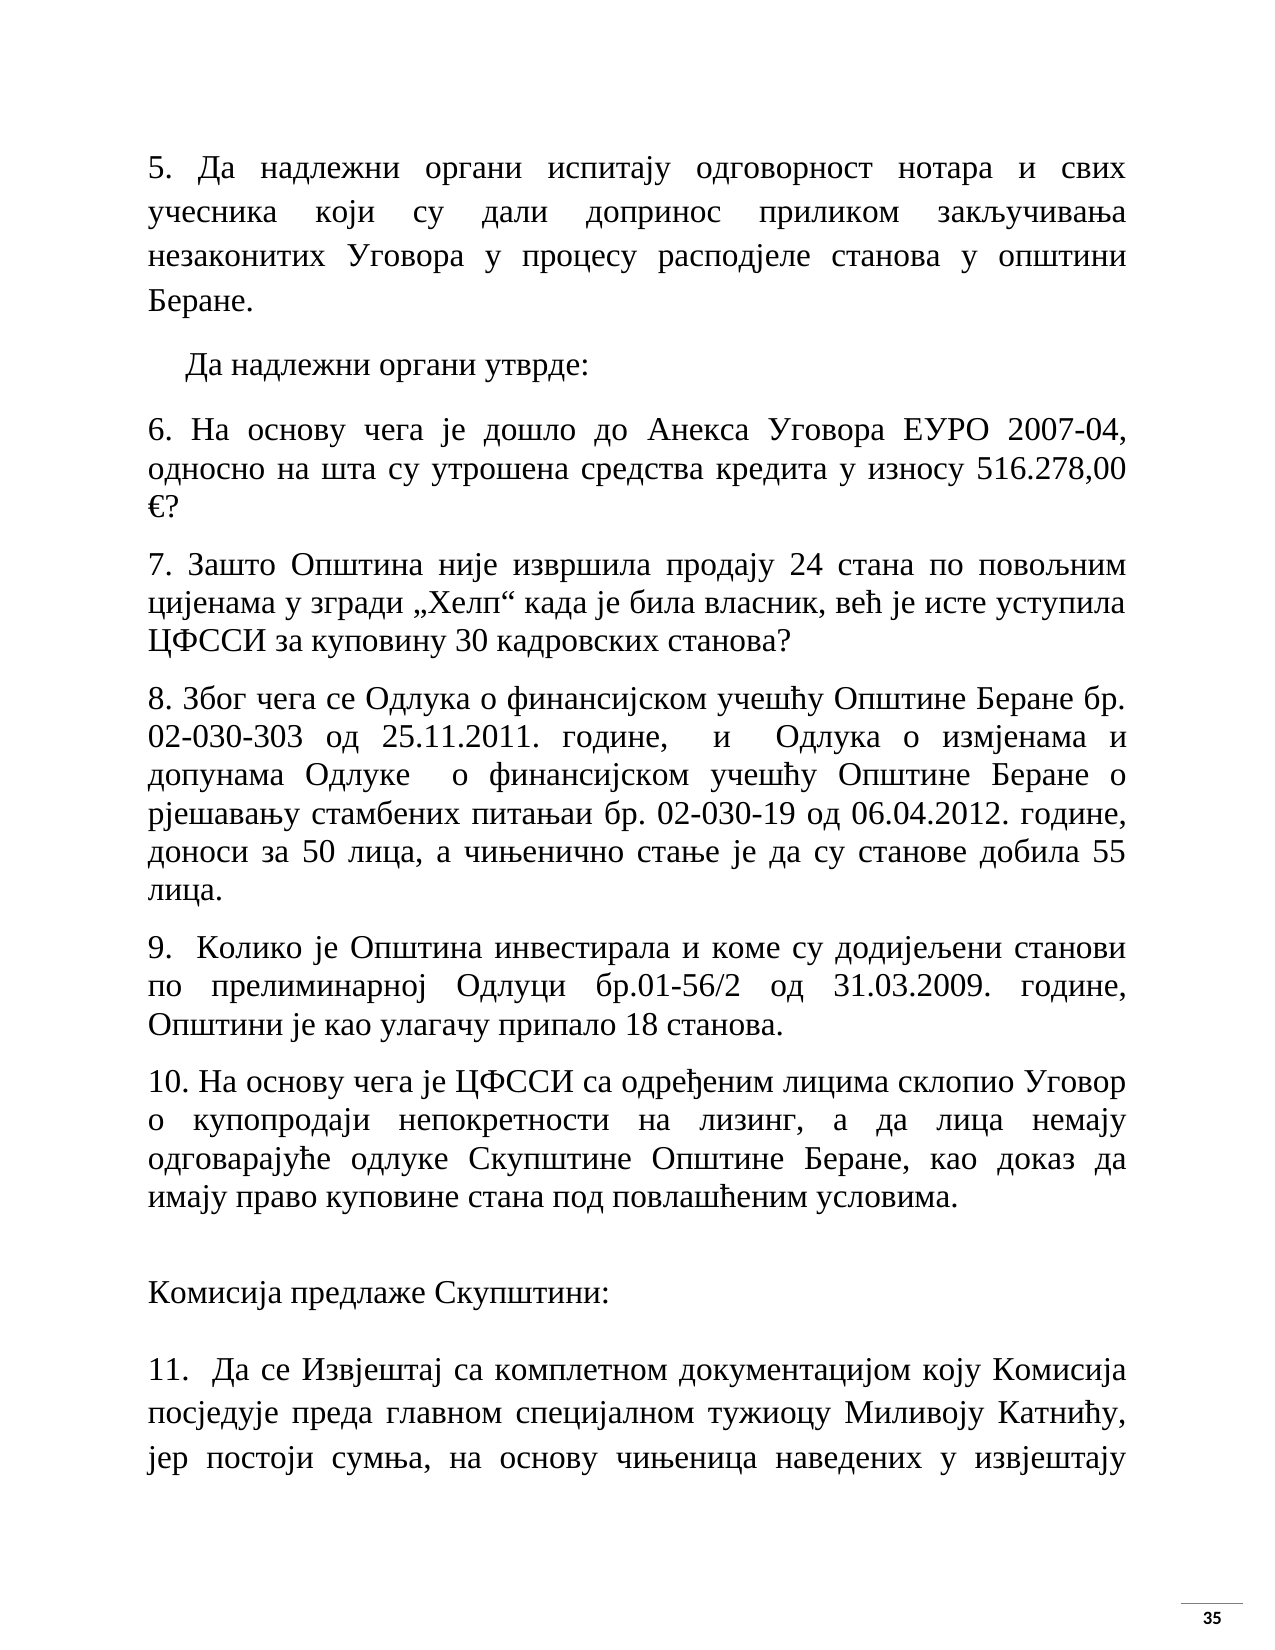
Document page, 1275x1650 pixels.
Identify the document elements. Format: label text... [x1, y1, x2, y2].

text 10. На основу чега је ЦФССИ са одређеним лицима склопио Уговор о купопродаји непокретности на лизинг, а да лица немају одговарајуће одлуке Скупштине Општине Беране, као доказ да имају право куповине стана под повлашћеним условима. [148, 1061, 1127, 1214]
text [148, 1349, 1127, 1475]
text 9. Колико је Општина инвестирала и коме су додијељени станови по прелиминарној Одлуци бр.01-56/2 од 31.03.2009. године, Општини је као улагачу припало 18 станова. [148, 927, 1127, 1042]
text 6. На основу чега је дошло до Анекса Уговора ЕУРО 2007-04, односно на шта су утрошена средства кредита у износу 516.278,00 €? [148, 409, 1127, 524]
text 7. Зашто Општина није извршила продају 24 стана по повољним цијенама у згради „Хелп“ када је била власник, већ је исте уступила ЦФССИ за куповину 30 кадровских станова? [148, 544, 1127, 659]
text Да надлежни органи утврде: [185, 345, 1127, 383]
text 8. Због чега се Одлука о финансијском учешћу Општине Беране бр. 02-030-303 од 25.11.2011. године, и Одлука о измјенама и допунама Одлуке о финансијском учешћу Општине Беране о рјешавању стамбених питањаи бр. 02-030-19 од 06.04.2012. године, доноси за 50 лица, а чињенично стање је да су станове добила 55 лица. [148, 678, 1127, 908]
text Комисија предлаже Скупштини: [148, 1272, 1127, 1310]
text 5. Да надлежни органи испитају одговорност нотара и свих учесника који су дали допринос приликом закључивања незаконитих Уговора у процесу расподјеле станова у општини Беране. [148, 148, 1127, 318]
